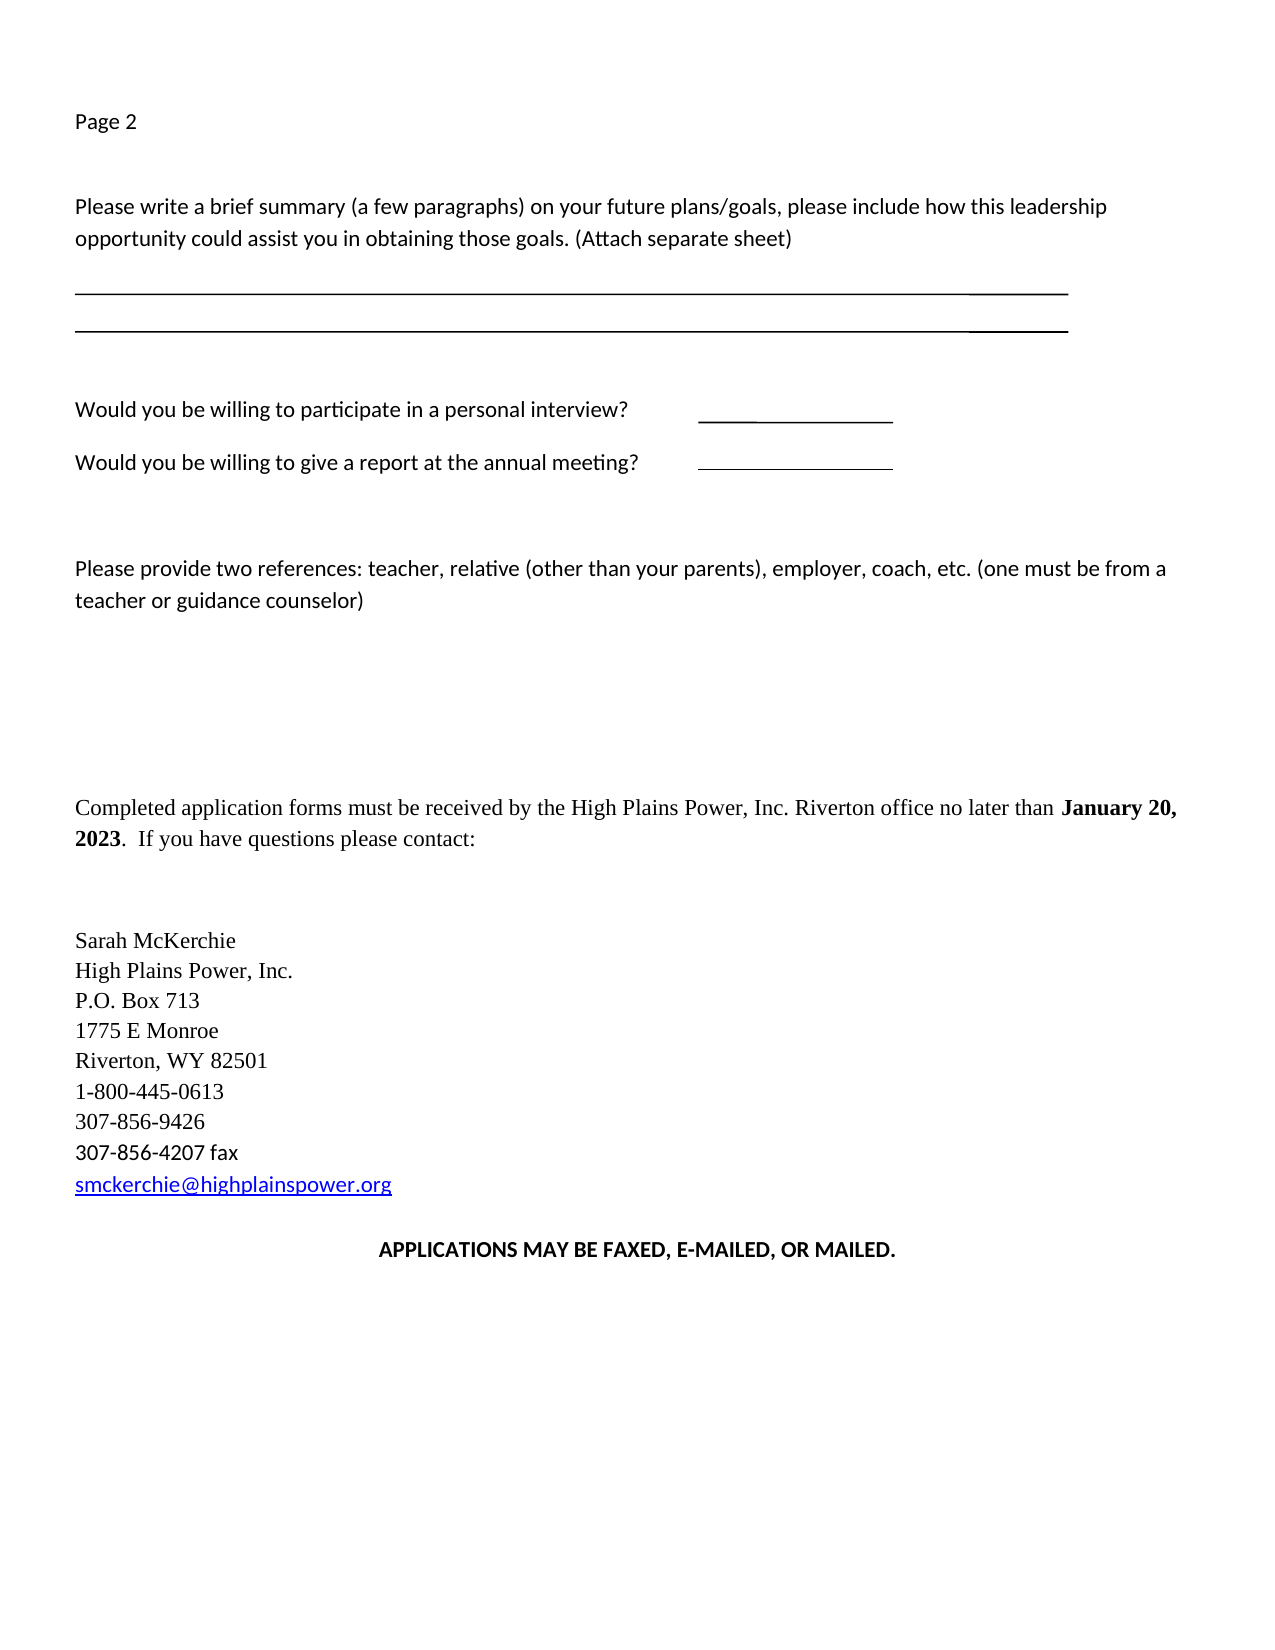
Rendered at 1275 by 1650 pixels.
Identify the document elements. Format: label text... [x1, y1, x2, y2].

text Completed application forms must be received by the High Plains Power, Inc. Riverton office no later than January 20, 2023. If you have questions please contact: [75, 794, 1200, 851]
text High Plains Power, Inc. [75, 957, 1200, 983]
text 307-856-9426 [75, 1108, 1200, 1134]
text Sarah McKerchie [75, 927, 1200, 953]
text smckerchie@highplainspower.org [75, 1170, 1200, 1198]
text Would you be willing to participate in a personal interview? [75, 395, 1200, 423]
text 307-856-4207 fax [75, 1138, 1200, 1166]
text APPLICATIONS MAY BE FAXED, E-MAILED, OR MAILED. [75, 1235, 1200, 1263]
text 1775 E Monroe [75, 1017, 1200, 1044]
text Would you be willing to give a report at the annual meeting? [75, 448, 1200, 476]
text Riverton, WY 82501 [75, 1047, 1200, 1074]
text 1-800-445-0613 [75, 1078, 1200, 1104]
text Page 2 [75, 107, 1200, 135]
text Please write a brief summary (a few paragraphs) on your future plans/goals, please include how this leadership [75, 192, 1200, 220]
text opportunity could assist you in obtaining those goals. (Attach separate sheet) [75, 224, 1200, 253]
text Please provide two references: teacher, relative (other than your parents), employer, coach, etc. (one must be from a teacher or guidance counselor) [75, 554, 1200, 614]
